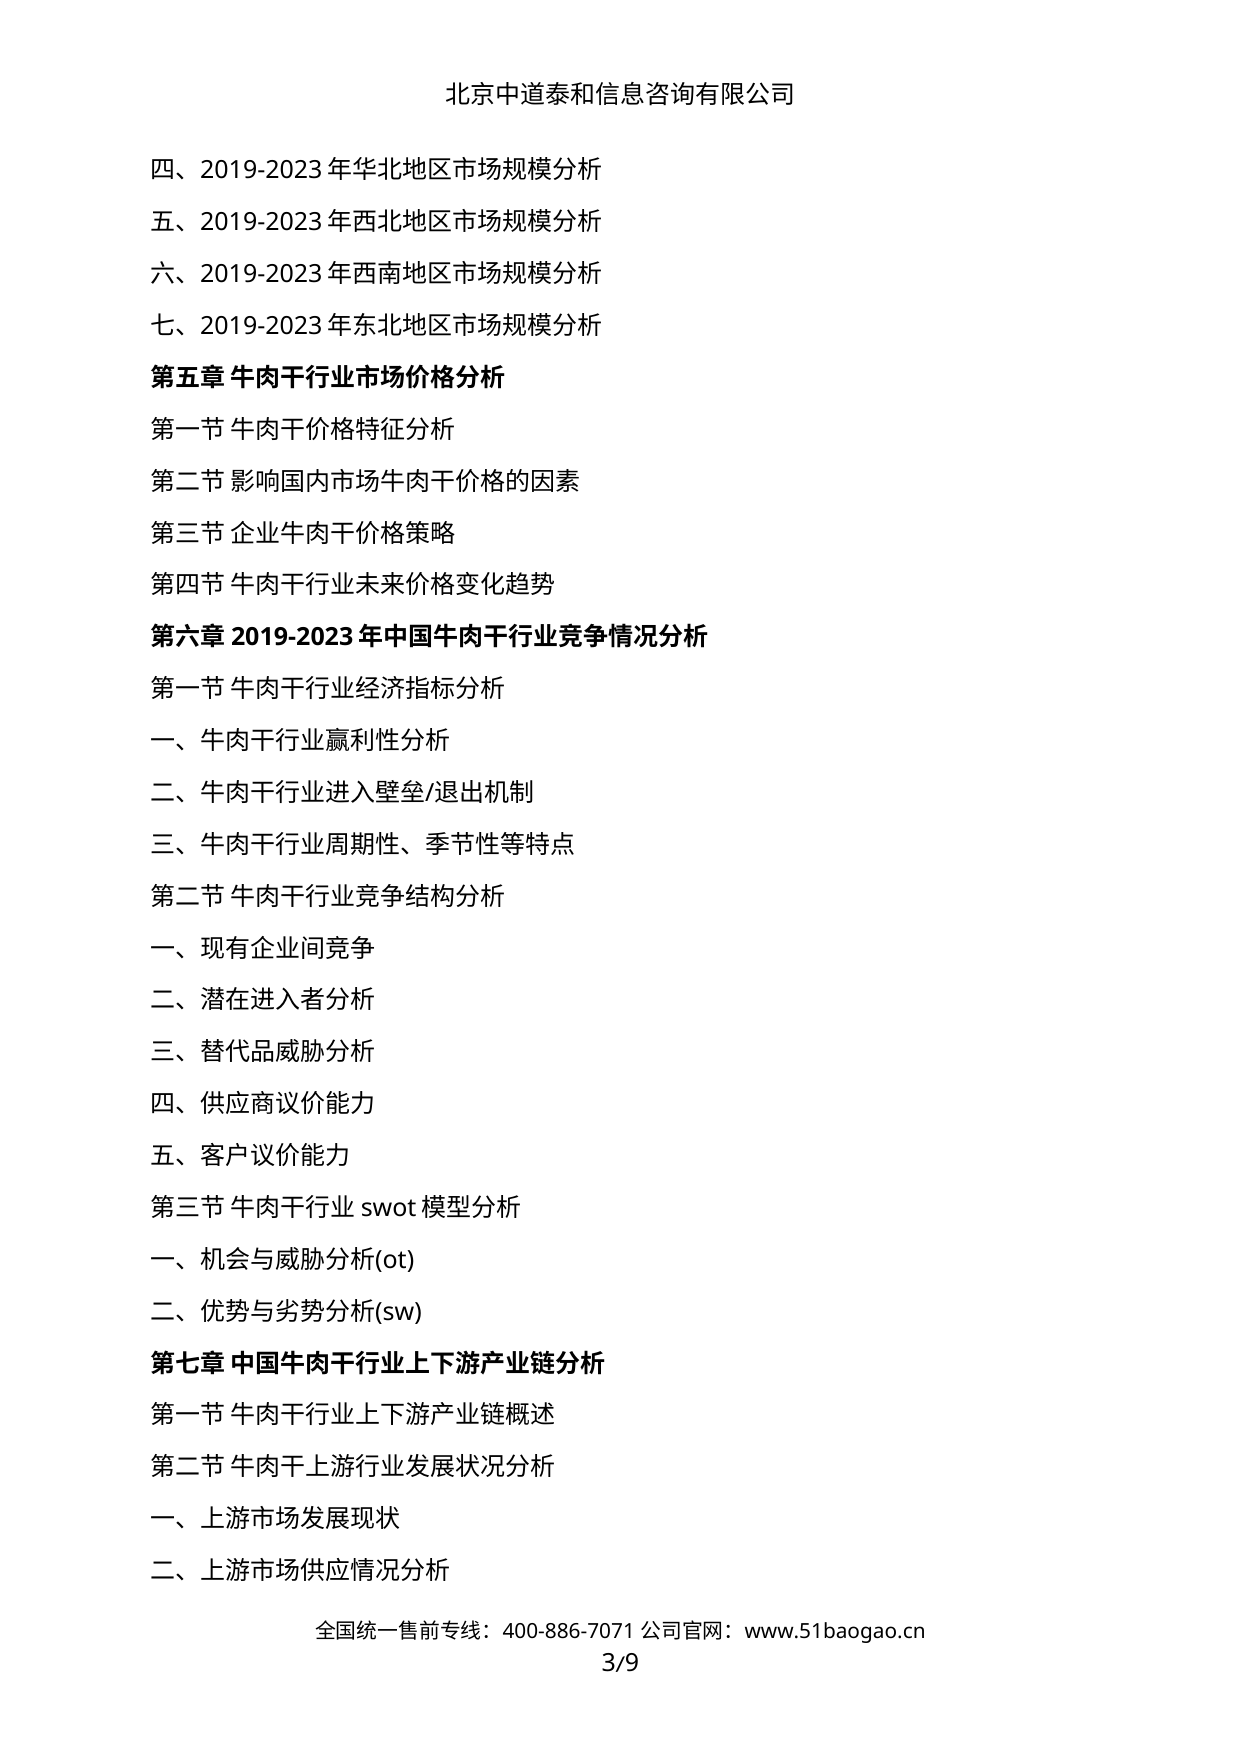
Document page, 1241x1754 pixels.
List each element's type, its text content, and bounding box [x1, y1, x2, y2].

text 二、优势与劣势分析(sw) [150, 1291, 1090, 1327]
text 一、现有企业间竞争 [150, 928, 1090, 964]
text 第二节 牛肉干上游行业发展状况分析 [150, 1447, 1090, 1483]
text 五、客户议价能力 [150, 1136, 1090, 1172]
text 四、供应商议价能力 [150, 1084, 1090, 1120]
text 七、2019-2023年东北地区市场规模分析 [150, 306, 1090, 342]
text 第五章 牛肉干行业市场价格分析 [150, 357, 1090, 394]
text 第二节 牛肉干行业竞争结构分析 [150, 876, 1090, 912]
text 第六章 2019-2023年中国牛肉干行业竞争情况分析 [150, 617, 1090, 653]
text 一、上游市场发展现状 [150, 1499, 1090, 1535]
text 第一节 牛肉干行业经济指标分析 [150, 669, 1090, 705]
text 第四节 牛肉干行业未来价格变化趋势 [150, 565, 1090, 601]
text 二、潜在进入者分析 [150, 980, 1090, 1016]
text 一、牛肉干行业赢利性分析 [150, 721, 1090, 757]
text 三、牛肉干行业周期性、季节性等特点 [150, 824, 1090, 861]
text 第七章 中国牛肉干行业上下游产业链分析 [150, 1343, 1090, 1379]
text 第一节 牛肉干行业上下游产业链概述 [150, 1395, 1090, 1431]
text 二、上游市场供应情况分析 [150, 1551, 1090, 1587]
text 四、2019-2023年华北地区市场规模分析 [150, 150, 1090, 186]
text 第二节 影响国内市场牛肉干价格的因素 [150, 461, 1090, 497]
text 第三节 企业牛肉干价格策略 [150, 513, 1090, 549]
text 第三节 牛肉干行业swot模型分析 [150, 1187, 1090, 1224]
text 五、2019-2023年西北地区市场规模分析 [150, 202, 1090, 238]
text 一、机会与威胁分析(ot) [150, 1239, 1090, 1276]
text 第一节 牛肉干价格特征分析 [150, 409, 1090, 446]
text 三、替代品威胁分析 [150, 1032, 1090, 1068]
text 六、2019-2023年西南地区市场规模分析 [150, 254, 1090, 290]
text 二、牛肉干行业进入壁垒/退出机制 [150, 772, 1090, 809]
